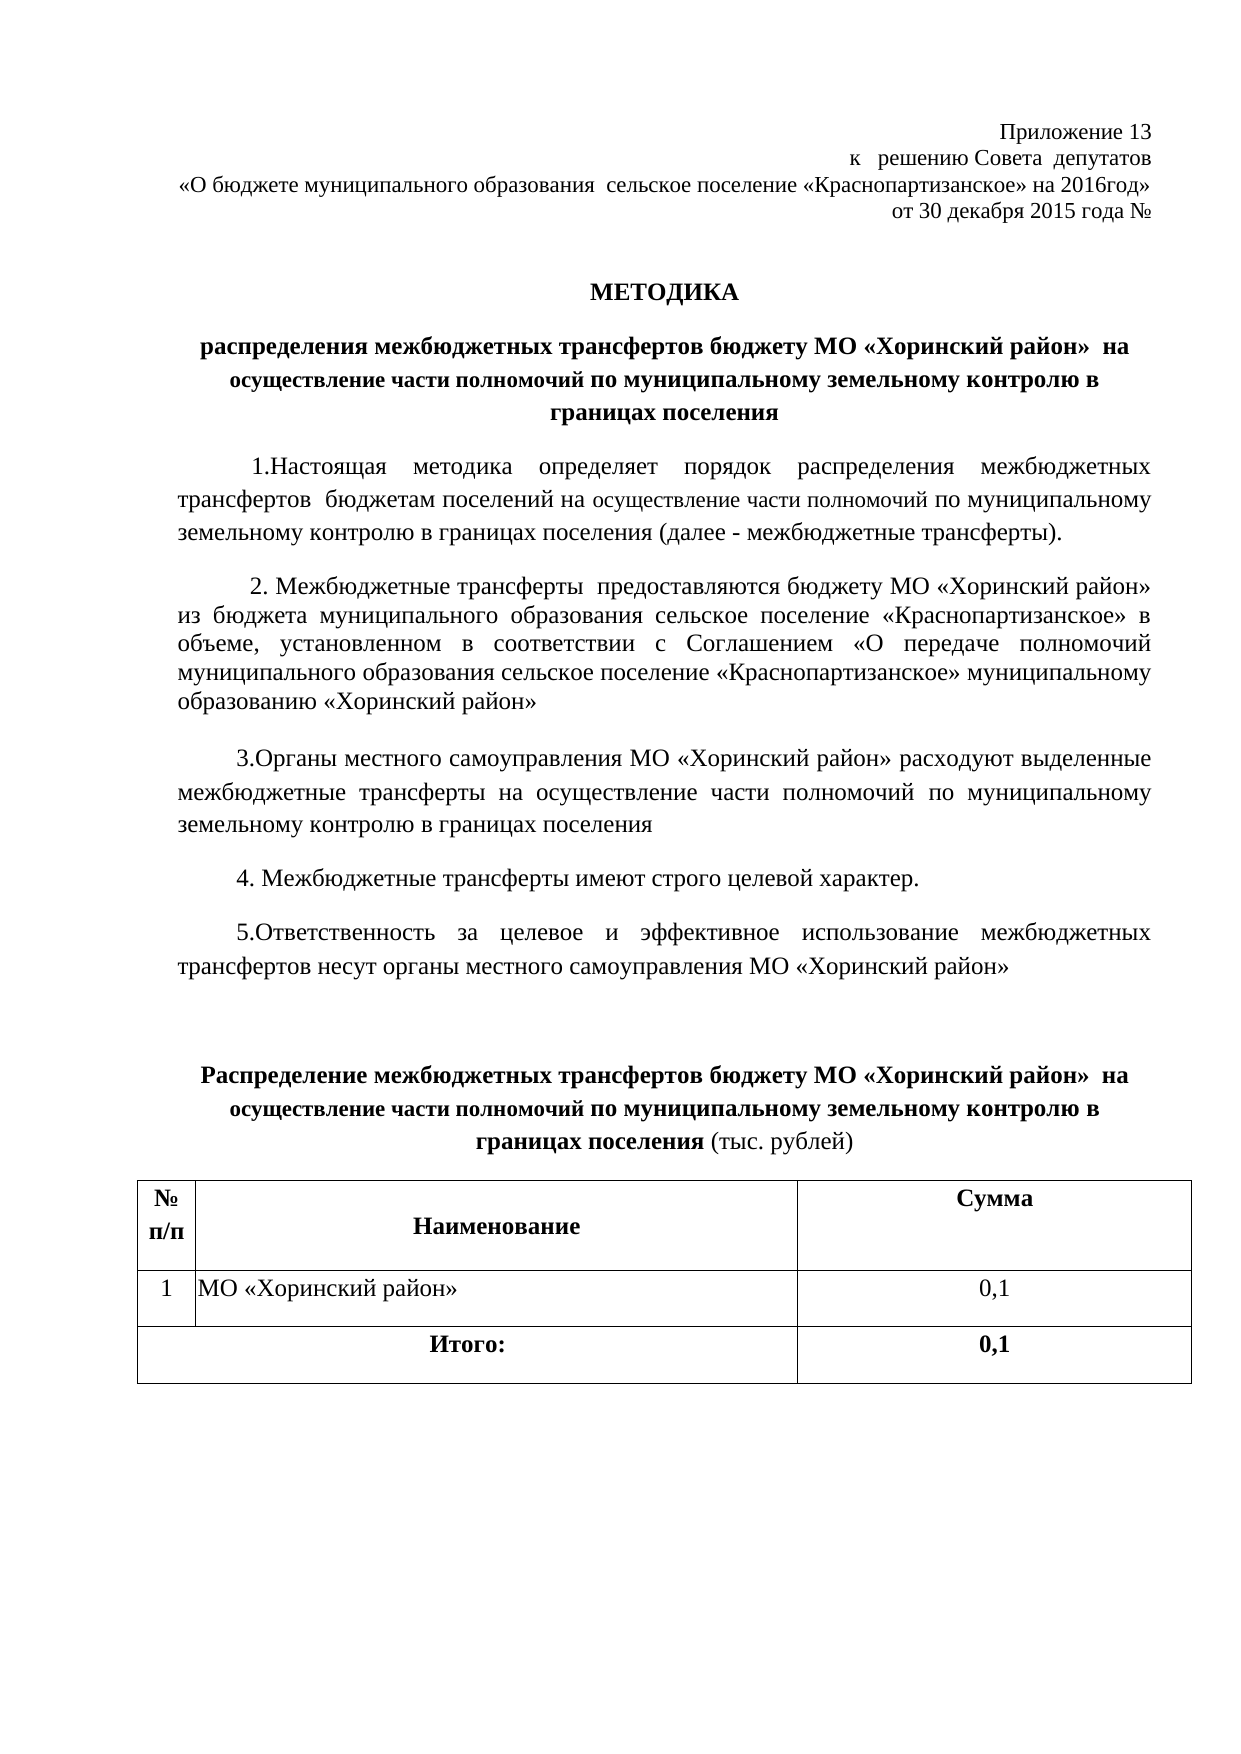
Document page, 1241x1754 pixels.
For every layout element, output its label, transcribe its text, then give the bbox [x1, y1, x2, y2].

text к решению Совета депутатов [177, 144, 1152, 171]
table_cell Итого: [138, 1327, 797, 1383]
table_cell 0,1 [798, 1327, 1191, 1383]
text распределения межбюджетных трансфертов бюджету МО «Хоринский район» на осуществление части полномочий по муниципальному земельному контролю в границах поселения [177, 331, 1152, 426]
text «О бюджете муниципального образования сельское поселение «Краснопартизанское» на 2016год» [177, 171, 1152, 197]
text Распределение межбюджетных трансфертов бюджету МО «Хоринский район» на осуществление части полномочий по муниципальному земельному контролю в границах поселения (тыс. рублей) [177, 1060, 1152, 1155]
table_cell 1 [138, 1271, 195, 1326]
table_cell МО «Хоринский район» [196, 1271, 797, 1326]
text Приложение 13 [177, 118, 1152, 144]
table_header № п/п [138, 1181, 195, 1270]
text 2. Межбюджетные трансферты предоставляются бюджету МО «Хоринский район» из бюджета муниципального образования сельское поселение «Краснопартизанское» в объеме, установленном в соответствии с Соглашением «О передаче полномочий муниципального образования сельское поселение «Краснопартизанское» муниципальному образованию «Хоринский район» [177, 571, 1152, 715]
table_header Сумма [798, 1181, 1191, 1270]
text МЕТОДИКА [177, 277, 1152, 306]
table_cell 0,1 [798, 1271, 1191, 1326]
table_header Наименование [196, 1181, 797, 1270]
text 5.Ответственность за целевое и эффективное использование межбюджетных трансфертов несут органы местного самоуправления МО «Хоринский район» [177, 917, 1152, 981]
text 3.Органы местного самоуправления МО «Хоринский район» расходуют выделенные межбюджетные трансферты на осуществление части полномочий по муниципальному земельному контролю в границах поселения [177, 743, 1152, 838]
text 4. Межбюджетные трансферты имеют строго целевой характер. [177, 863, 1152, 892]
text 1.Настоящая методика определяет порядок распределения межбюджетных трансфертов бюджетам поселений на осуществление части полномочий по муниципальному земельному контролю в границах поселения (далее - межбюджетные трансферты). [177, 451, 1152, 546]
text от 30 декабря 2015 года № [177, 197, 1152, 223]
